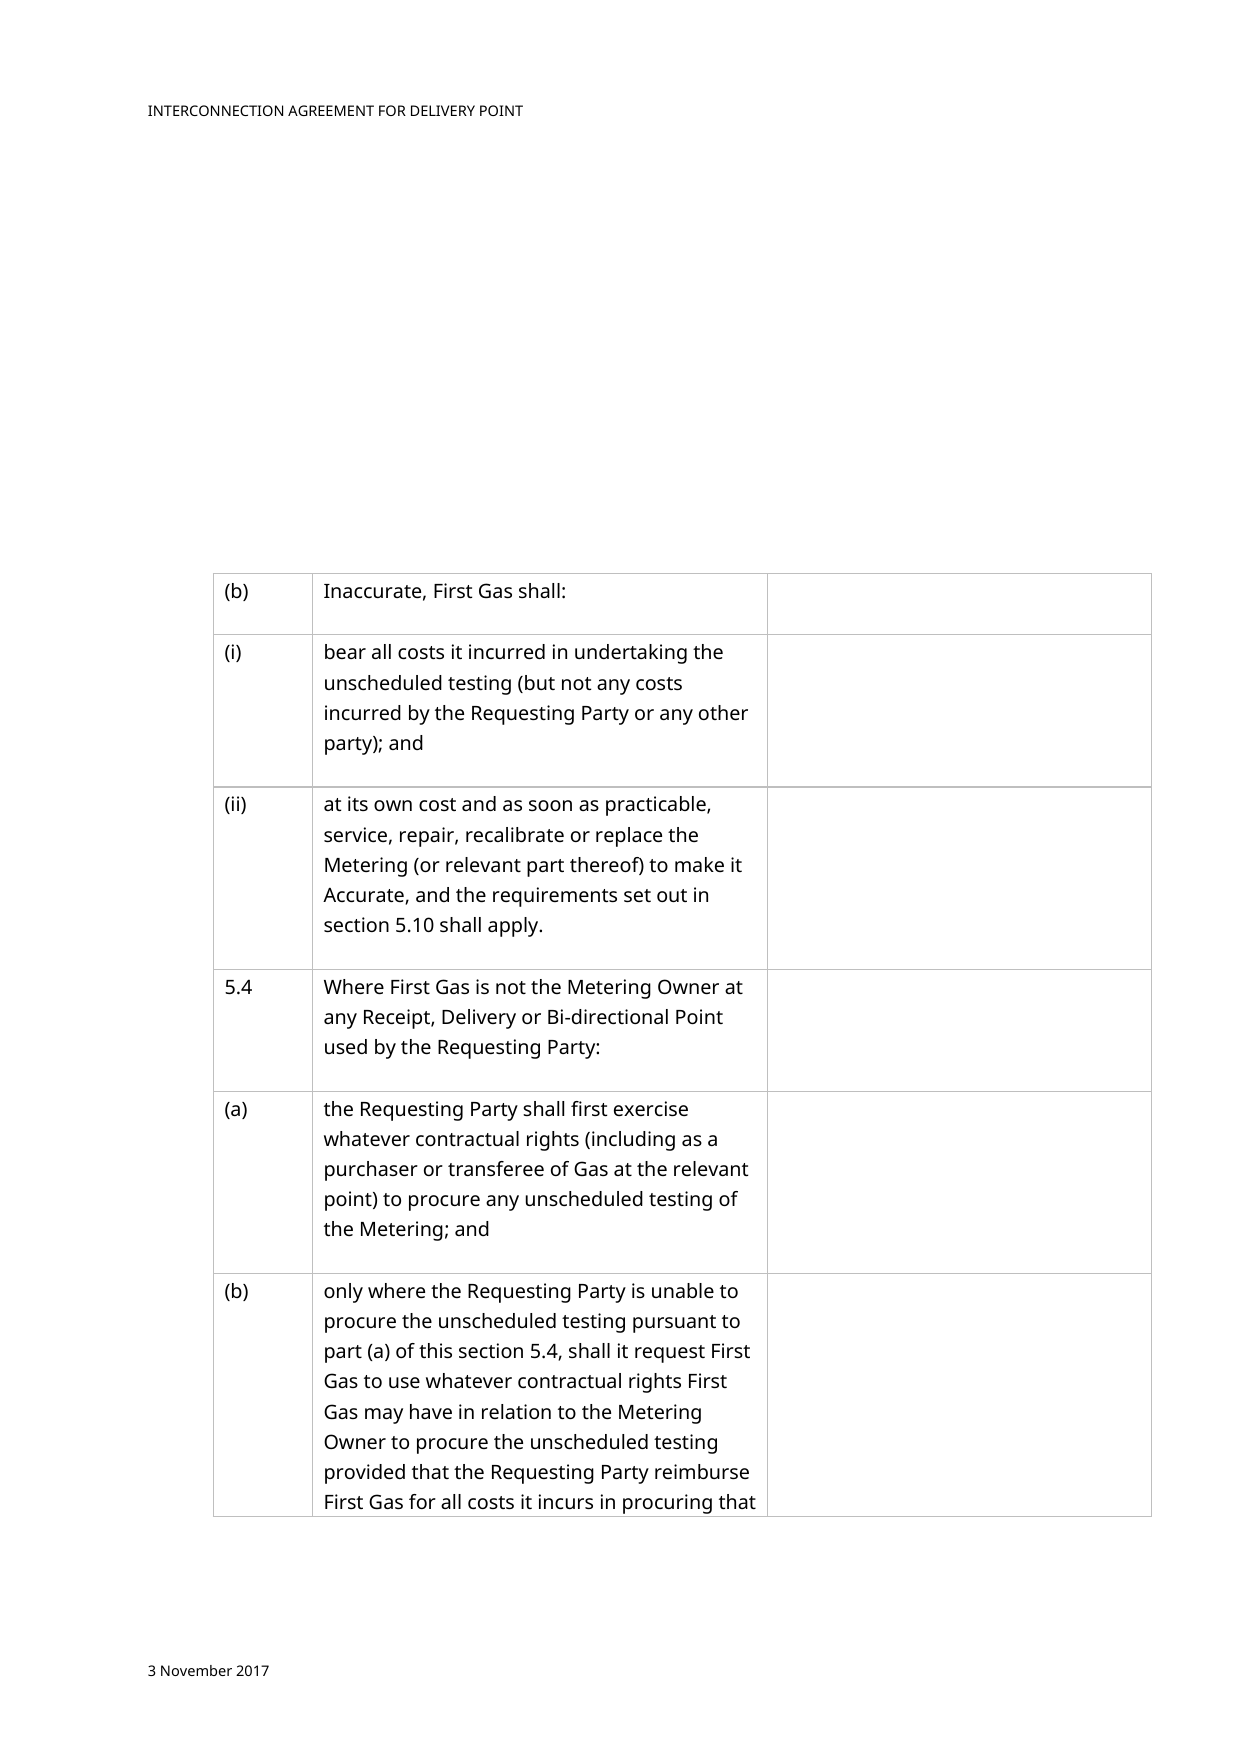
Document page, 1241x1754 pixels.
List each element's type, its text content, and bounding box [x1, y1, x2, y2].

table_cell at its own cost and as soon as practicable, service, repair, recalibrate or replace the Metering (or relevant part thereof) to make it Accurate, and the requirements set out in section 5.10 shall apply. [313, 788, 767, 969]
table_cell (b) [214, 1274, 312, 1516]
table_cell (b) [214, 574, 312, 634]
table_cell [768, 1092, 1151, 1273]
table_cell [768, 1274, 1151, 1516]
table_cell (i) [214, 635, 312, 786]
table_cell [768, 635, 1151, 786]
table_cell only where the Requesting Party is unable to procure the unscheduled testing pursuant to part (a) of this section 5.4, shall it request First Gas to use whatever contractual rights First Gas may have in relation to the Metering Owner to procure the unscheduled testing provided that the Requesting Party reimburse First Gas for all costs it incurs in procuring that unscheduled testing. [313, 1274, 767, 1516]
table_cell [768, 574, 1151, 634]
table_cell bear all costs it incurred in undertaking the unscheduled testing (but not any costs incurred by the Requesting Party or any other party); and [313, 635, 767, 786]
table_cell (ii) [214, 788, 312, 969]
table_cell [768, 970, 1151, 1091]
table_cell the Requesting Party shall first exercise whatever contractual rights (including as a purchaser or transferee of Gas at the relevant point) to procure any unscheduled testing of the Metering; and [313, 1092, 767, 1273]
table_cell (a) [214, 1092, 312, 1273]
table_cell 5.4 [214, 970, 312, 1091]
table_cell Where First Gas is not the Metering Owner at any Receipt, Delivery or Bi-directional Point used by the Requesting Party: [313, 970, 767, 1091]
table_cell Inaccurate, First Gas shall: [313, 574, 767, 634]
table_cell [768, 788, 1151, 969]
